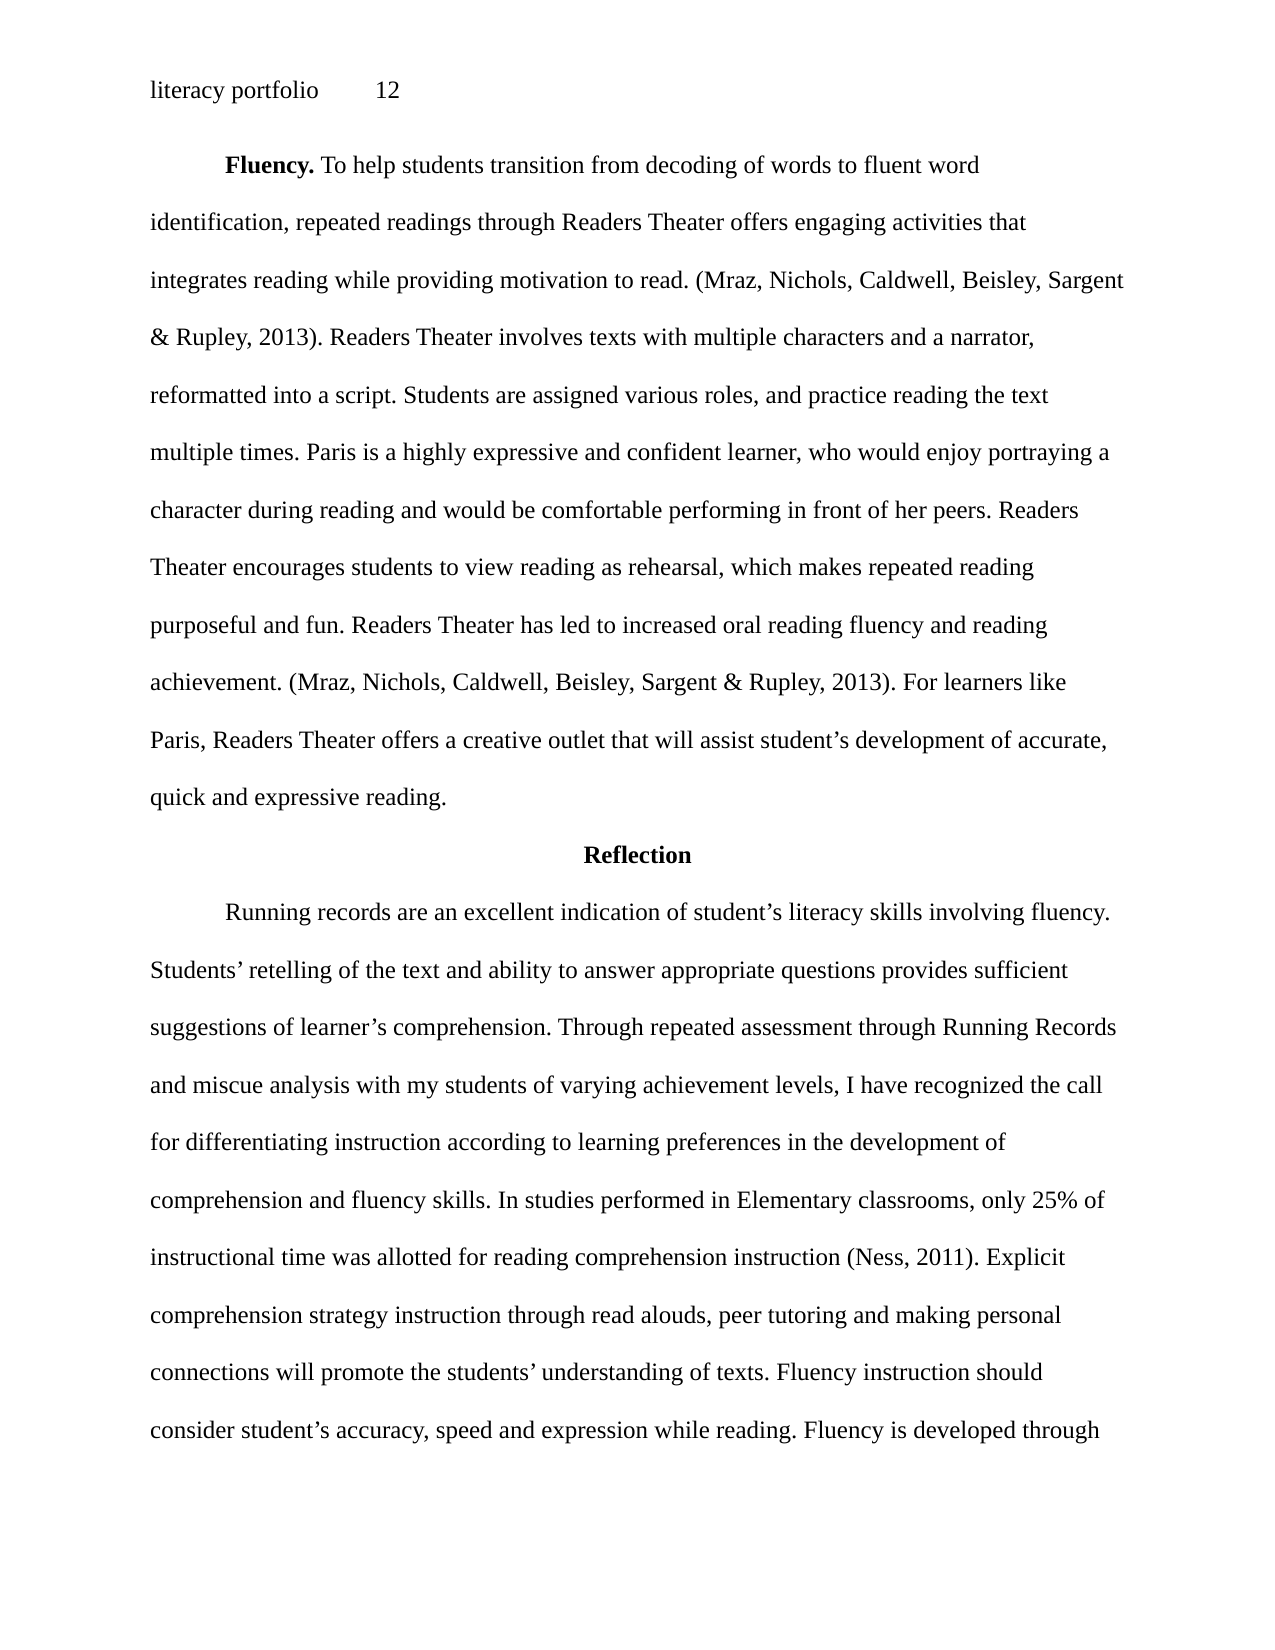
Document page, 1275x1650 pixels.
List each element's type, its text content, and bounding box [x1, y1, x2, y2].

text Fluency. To help students transition from decoding of words to fluent word identification, repeated readings through Readers Theater offers engaging activities that integrates reading while providing motivation to read. (Mraz, Nichols, Caldwell, Beisley, Sargent & Rupley, 2013). Readers Theater involves texts with multiple characters and a narrator, reformatted into a script. Students are assigned various roles, and practice reading the text multiple times. Paris is a highly expressive and confident learner, who would enjoy portraying a character during reading and would be comfortable performing in front of her peers. Readers Theater encourages students to view reading as rehearsal, which makes repeated reading purposeful and fun. Readers Theater has led to increased oral reading fluency and reading achievement. (Mraz, Nichols, Caldwell, Beisley, Sargent & Rupley, 2013). For learners like Paris, Readers Theater offers a creative outlet that will assist student’s development of accurate, quick and expressive reading. [150, 150, 1125, 811]
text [150, 897, 1125, 1444]
text Reflection [150, 840, 1125, 869]
